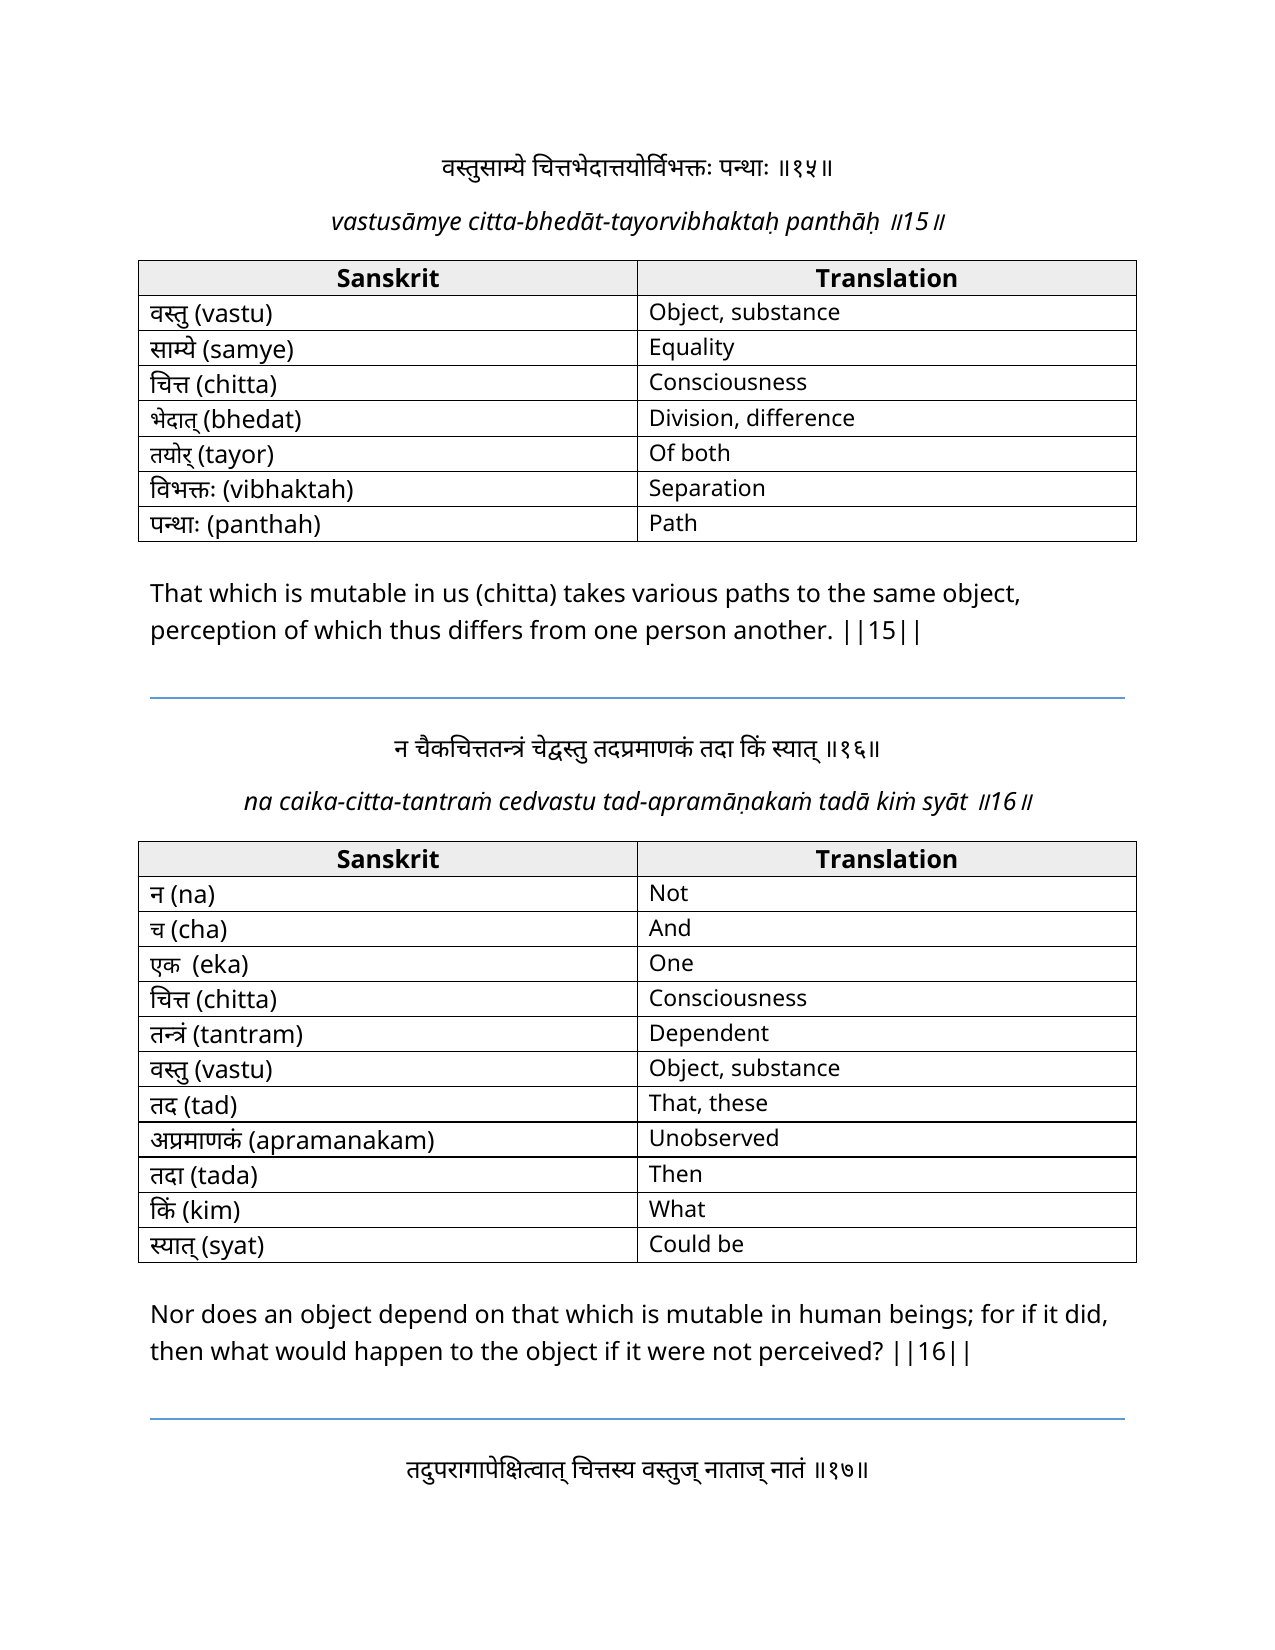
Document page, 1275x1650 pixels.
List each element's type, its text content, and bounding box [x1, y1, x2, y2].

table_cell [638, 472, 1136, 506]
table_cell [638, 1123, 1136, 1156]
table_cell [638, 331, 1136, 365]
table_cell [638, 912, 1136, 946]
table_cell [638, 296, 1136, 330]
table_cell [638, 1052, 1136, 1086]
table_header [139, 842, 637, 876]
text Nor does an object depend on that which is mutable in human beings; for if it did, then what would happen to the object if it were not perceived? ||16|| [150, 1297, 1125, 1368]
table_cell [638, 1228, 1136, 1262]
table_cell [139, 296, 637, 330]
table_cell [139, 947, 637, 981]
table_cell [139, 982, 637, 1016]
text तदुपरागापेक्षित्वात् चित्तस्य वस्तुज् नाताज् नातं ॥१७॥ [150, 1451, 1125, 1486]
text na caika-citta-tantraṁ cedvastu tad-apramāṇakaṁ tadā kiṁ syāt ॥16॥ [150, 784, 1125, 821]
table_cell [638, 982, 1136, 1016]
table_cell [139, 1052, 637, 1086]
text वस्तुसाम्ये चित्तभेदात्तयोर्विभक्तः पन्थाः ॥१५॥ [150, 150, 1125, 184]
text न चैकचित्ततन्त्रं चेद्वस्तु तदप्रमाणकं तदा किं स्यात् ॥१६॥ [150, 731, 1125, 764]
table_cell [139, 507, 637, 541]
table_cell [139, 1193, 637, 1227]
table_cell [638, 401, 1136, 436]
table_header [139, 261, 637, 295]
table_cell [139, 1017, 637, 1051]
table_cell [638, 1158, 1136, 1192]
text That which is mutable in us (chitta) takes various paths to the same object, perception of which thus differs from one person another. ||15|| [150, 576, 1125, 647]
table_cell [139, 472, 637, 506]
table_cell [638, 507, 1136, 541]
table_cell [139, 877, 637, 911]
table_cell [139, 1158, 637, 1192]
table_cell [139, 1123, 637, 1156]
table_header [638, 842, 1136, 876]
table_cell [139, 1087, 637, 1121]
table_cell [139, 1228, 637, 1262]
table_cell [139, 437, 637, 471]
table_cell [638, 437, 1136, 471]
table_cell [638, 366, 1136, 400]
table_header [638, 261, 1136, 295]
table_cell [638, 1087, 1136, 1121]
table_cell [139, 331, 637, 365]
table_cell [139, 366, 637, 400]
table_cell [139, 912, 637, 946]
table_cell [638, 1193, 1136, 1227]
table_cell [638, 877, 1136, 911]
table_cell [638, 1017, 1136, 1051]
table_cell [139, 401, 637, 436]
text vastusāmye citta-bhedāt-tayorvibhaktaḥ panthāḥ ॥15॥ [150, 203, 1125, 240]
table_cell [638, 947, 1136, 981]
